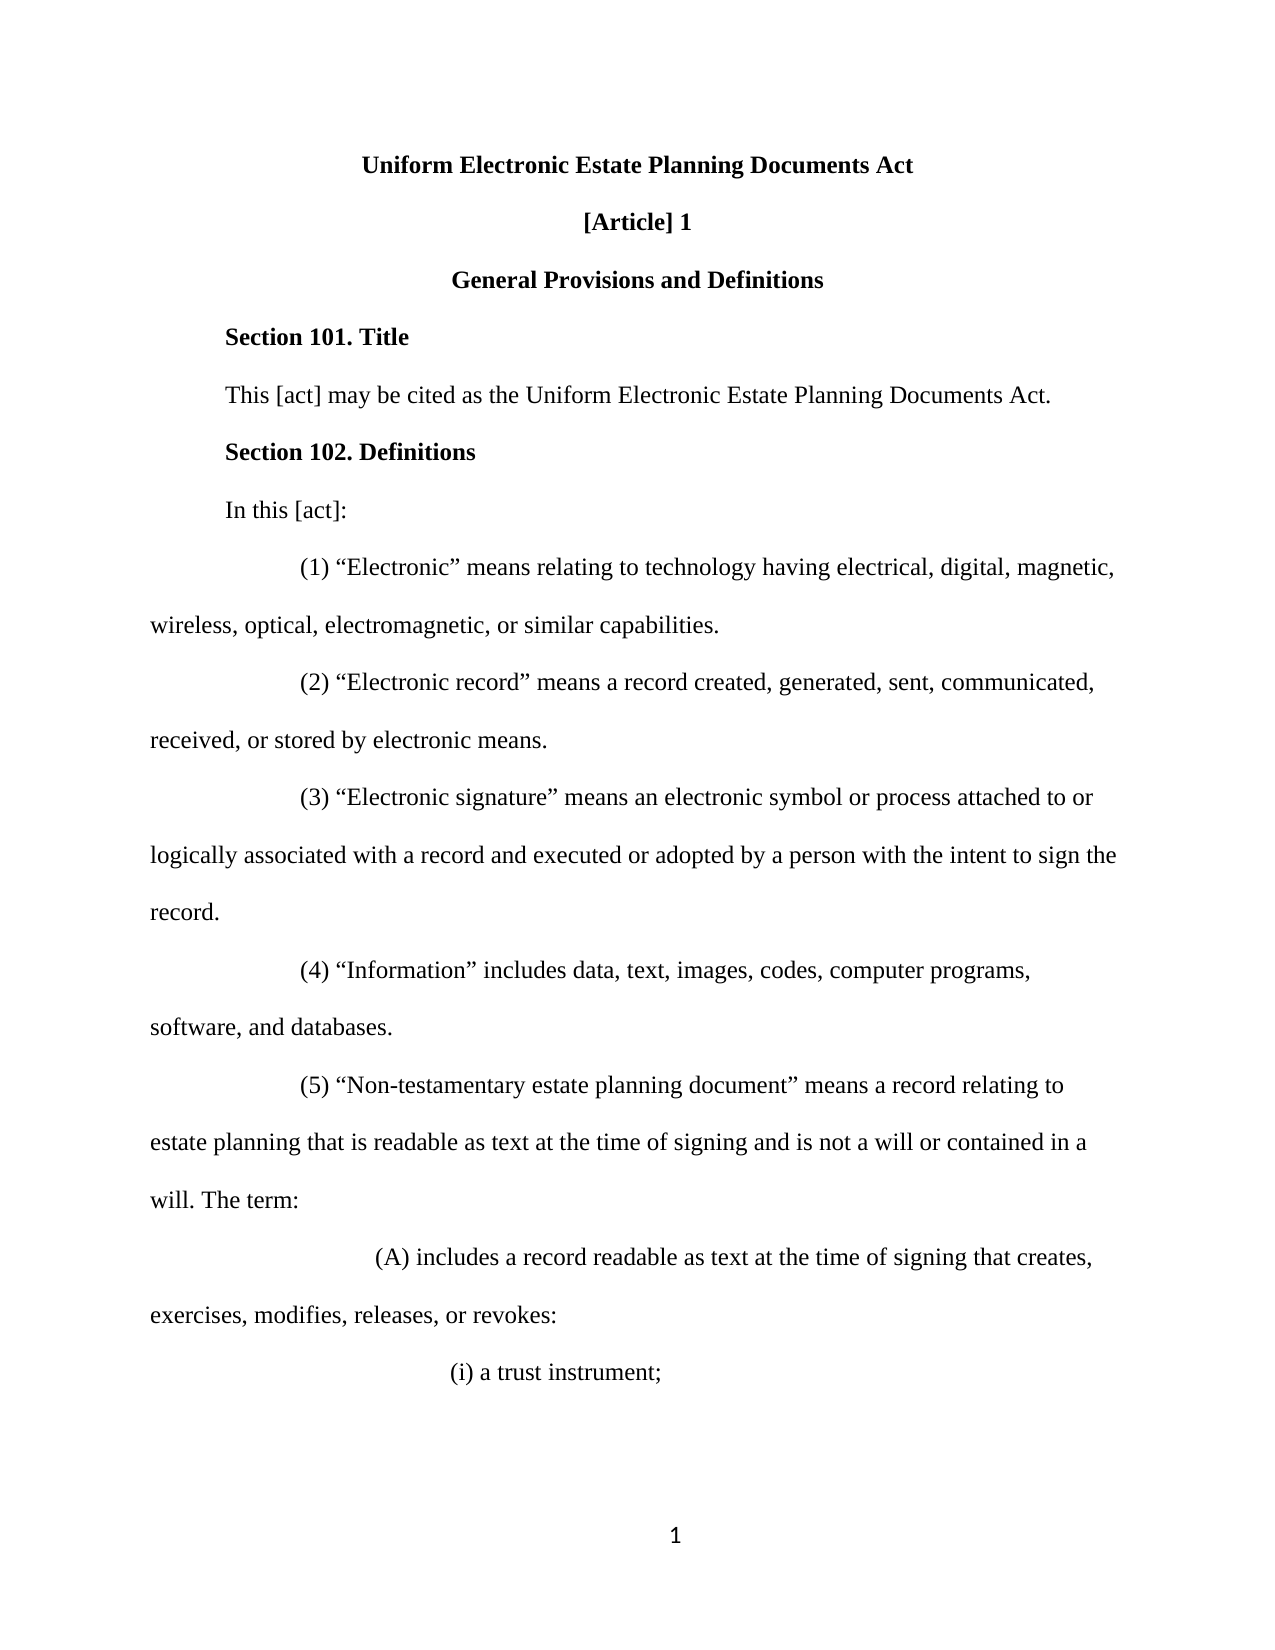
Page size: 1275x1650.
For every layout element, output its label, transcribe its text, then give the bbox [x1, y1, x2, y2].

text This [act] may be cited as the Uniform Electronic Estate Planning Documents Act. [150, 380, 1125, 409]
text (A) includes a record readable as text at the time of signing that creates, exercises, modifies, releases, or revokes: [150, 1242, 1125, 1329]
text (1) “Electronic” means relating to technology having electrical, digital, magnetic, wireless, optical, electromagnetic, or similar capabilities. [150, 552, 1125, 639]
subtitle Section 102. Definitions [150, 437, 1125, 466]
text (i) a trust instrument; [150, 1357, 1125, 1386]
text In this [act]: [150, 495, 1125, 524]
text Uniform Electronic Estate Planning Documents Act [150, 150, 1125, 179]
text (4) “Information” includes data, text, images, codes, computer programs, software, and databases. [150, 955, 1125, 1041]
text (2) “Electronic record” means a record created, generated, sent, communicated, received, or stored by electronic means. [150, 667, 1125, 754]
text (5) “Non-testamentary estate planning document” means a record relating to estate planning that is readable as text at the time of signing and is not a will or contained in a will. The term: [150, 1070, 1125, 1214]
subtitle [Article] 1 [150, 207, 1125, 236]
subtitle Section 101. Title [150, 322, 1125, 351]
text (3) “Electronic signature” means an electronic symbol or process attached to or logically associated with a record and executed or adopted by a person with the intent to sign the record. [150, 782, 1125, 926]
subtitle General Provisions and Definitions [150, 265, 1125, 294]
